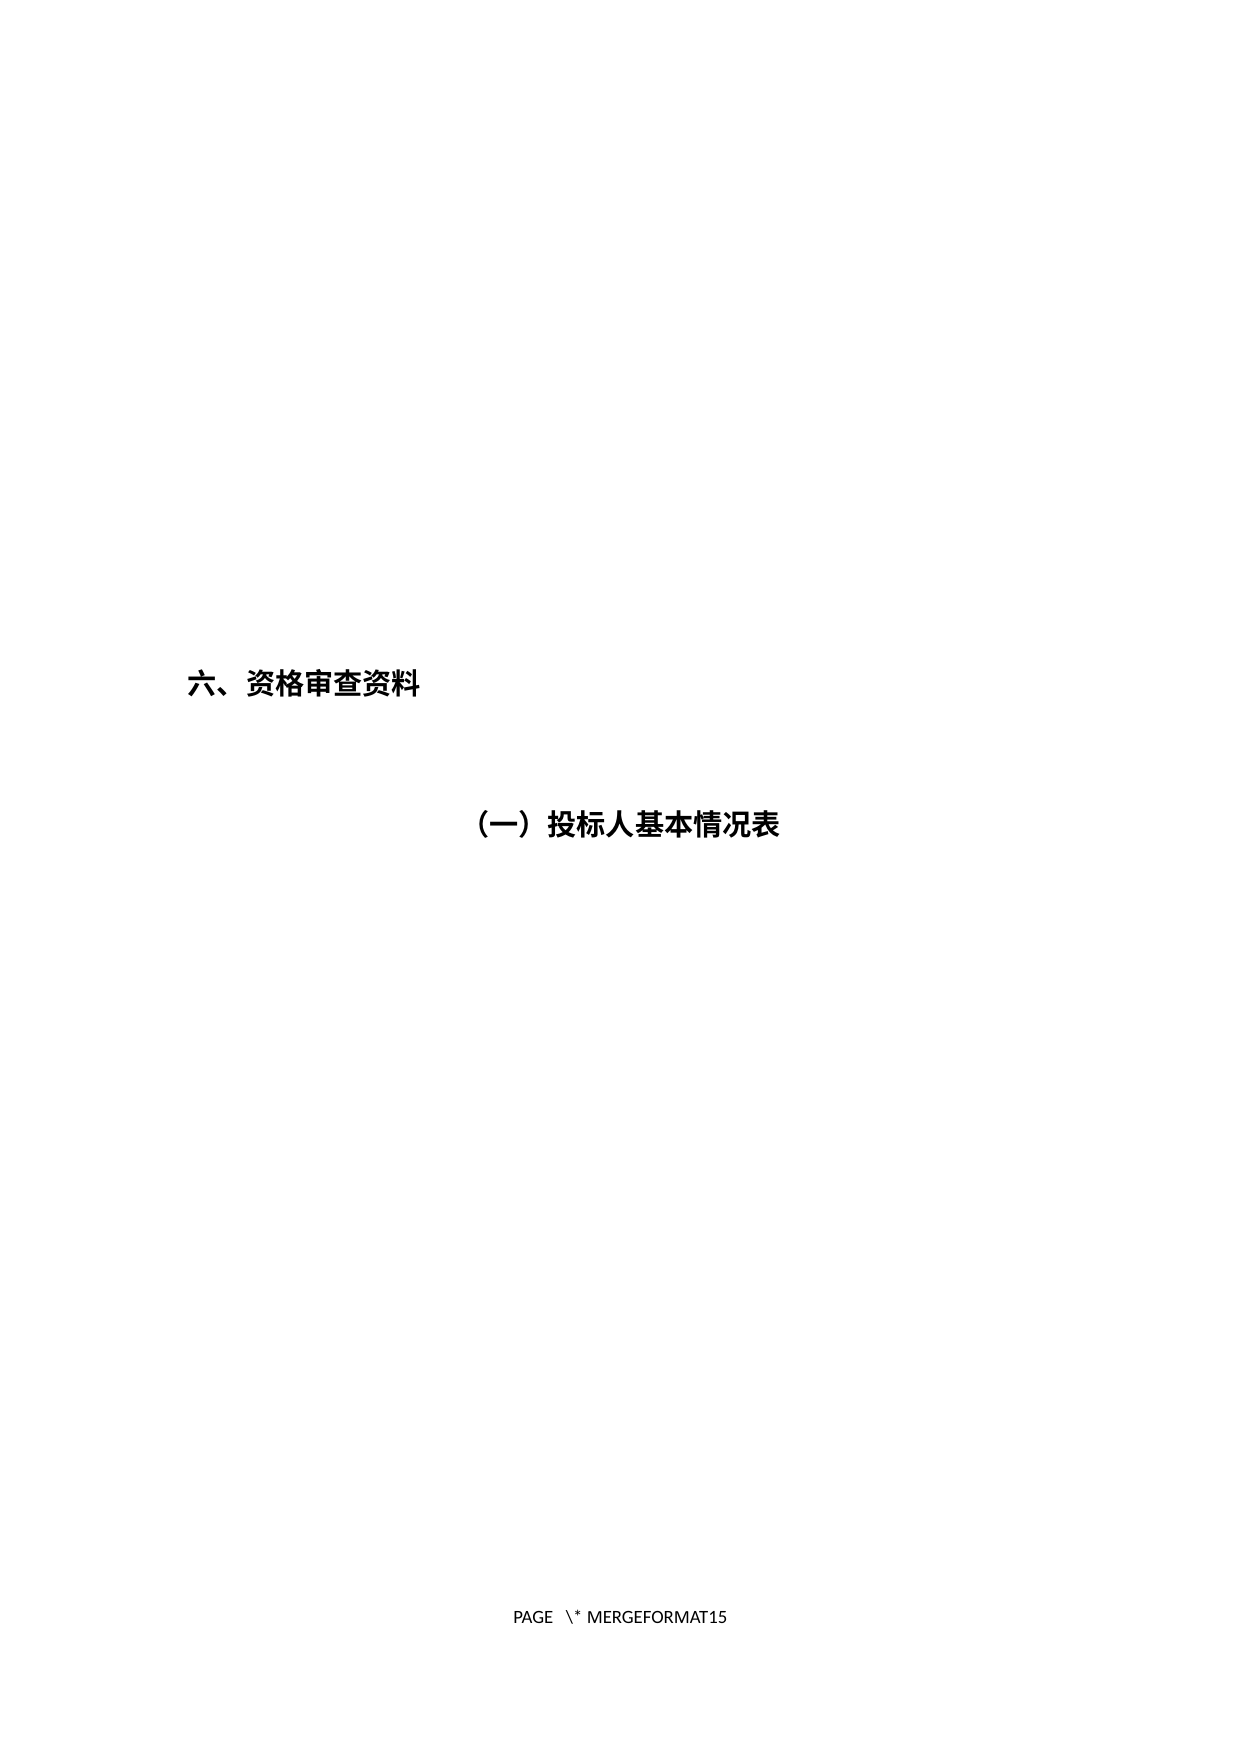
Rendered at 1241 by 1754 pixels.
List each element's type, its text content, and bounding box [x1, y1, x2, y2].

text （一）投标人基本情况表 [187, 790, 1053, 855]
subtitle 六、资格审查资料 [187, 649, 1053, 714]
